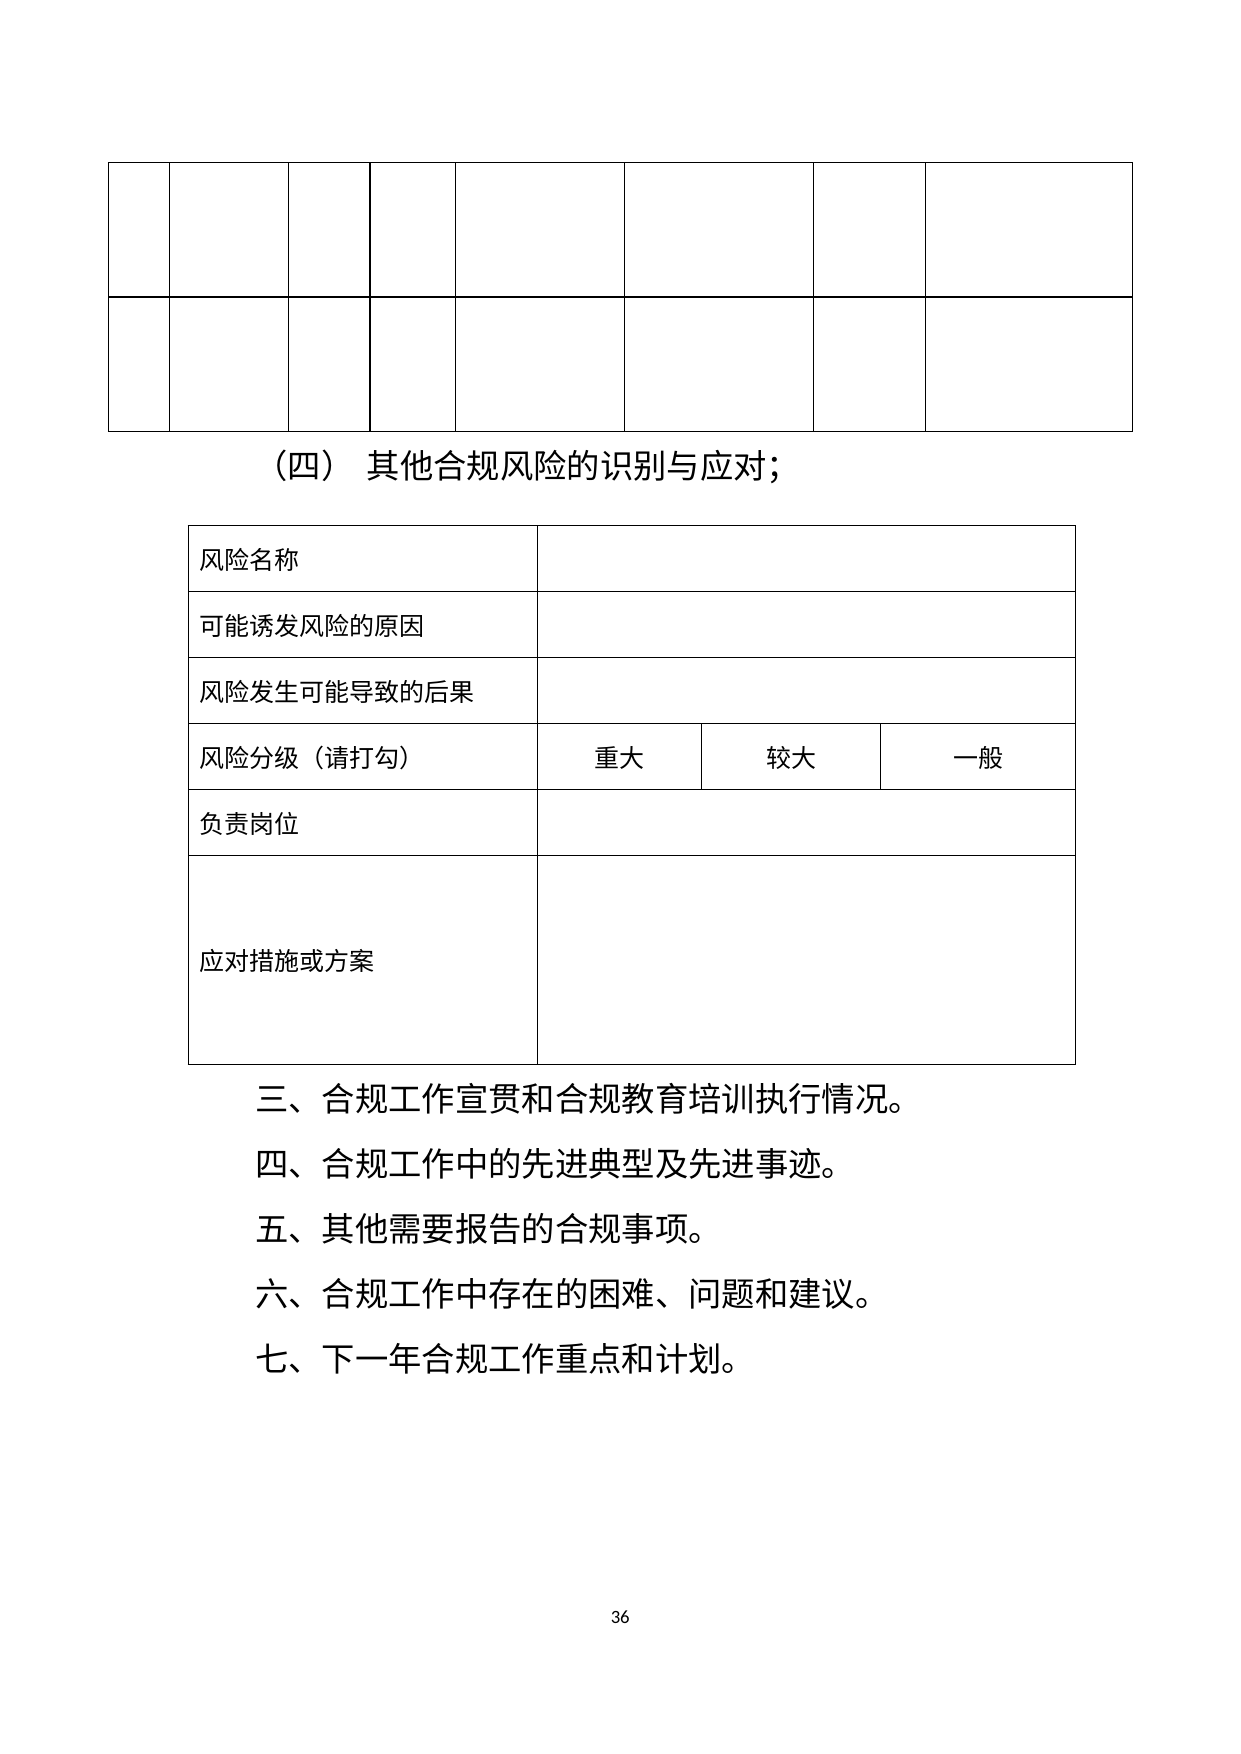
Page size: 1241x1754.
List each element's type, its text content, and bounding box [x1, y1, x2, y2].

text 七、下一年合规工作重点和计划。 [187, 1324, 1053, 1389]
table_cell 负责岗位 [189, 790, 537, 855]
table_cell [371, 298, 455, 431]
table_cell [456, 298, 624, 431]
table_header [538, 526, 1075, 591]
text 五、其他需要报告的合规事项。 [187, 1194, 1053, 1259]
table_cell [456, 163, 624, 296]
table_cell [538, 856, 1075, 1063]
table_cell 风险发生可能导致的后果 [189, 658, 537, 723]
table_cell 风险分级（请打勾） [189, 724, 537, 789]
table_cell [538, 658, 1075, 723]
text 四、合规工作中的先进典型及先进事迹。 [187, 1129, 1053, 1194]
table_cell [170, 163, 288, 296]
table_cell [926, 163, 1132, 296]
table_cell [625, 298, 813, 431]
table_cell [289, 163, 369, 296]
table_cell [538, 592, 1075, 657]
table_cell [625, 163, 813, 296]
table_cell [109, 163, 169, 296]
table_header 风险名称 [189, 526, 537, 591]
table_cell [371, 163, 455, 296]
list 其他合规风险的识别与应对； [254, 432, 1053, 497]
table_cell 应对措施或方案 [189, 856, 537, 1063]
table_cell [289, 298, 369, 431]
table_cell 一般 [881, 724, 1075, 789]
table_cell 可能诱发风险的原因 [189, 592, 537, 657]
table_cell [109, 298, 169, 431]
table_cell 重大 [538, 724, 701, 789]
text 六、合规工作中存在的困难、问题和建议。 [187, 1259, 1053, 1324]
table_cell [814, 298, 925, 431]
table_cell [538, 790, 1075, 855]
text 三、合规工作宣贯和合规教育培训执行情况。 [187, 1065, 1053, 1129]
table_cell 较大 [702, 724, 880, 789]
table_cell [926, 298, 1132, 431]
table_cell [170, 298, 288, 431]
table_cell [814, 163, 925, 296]
